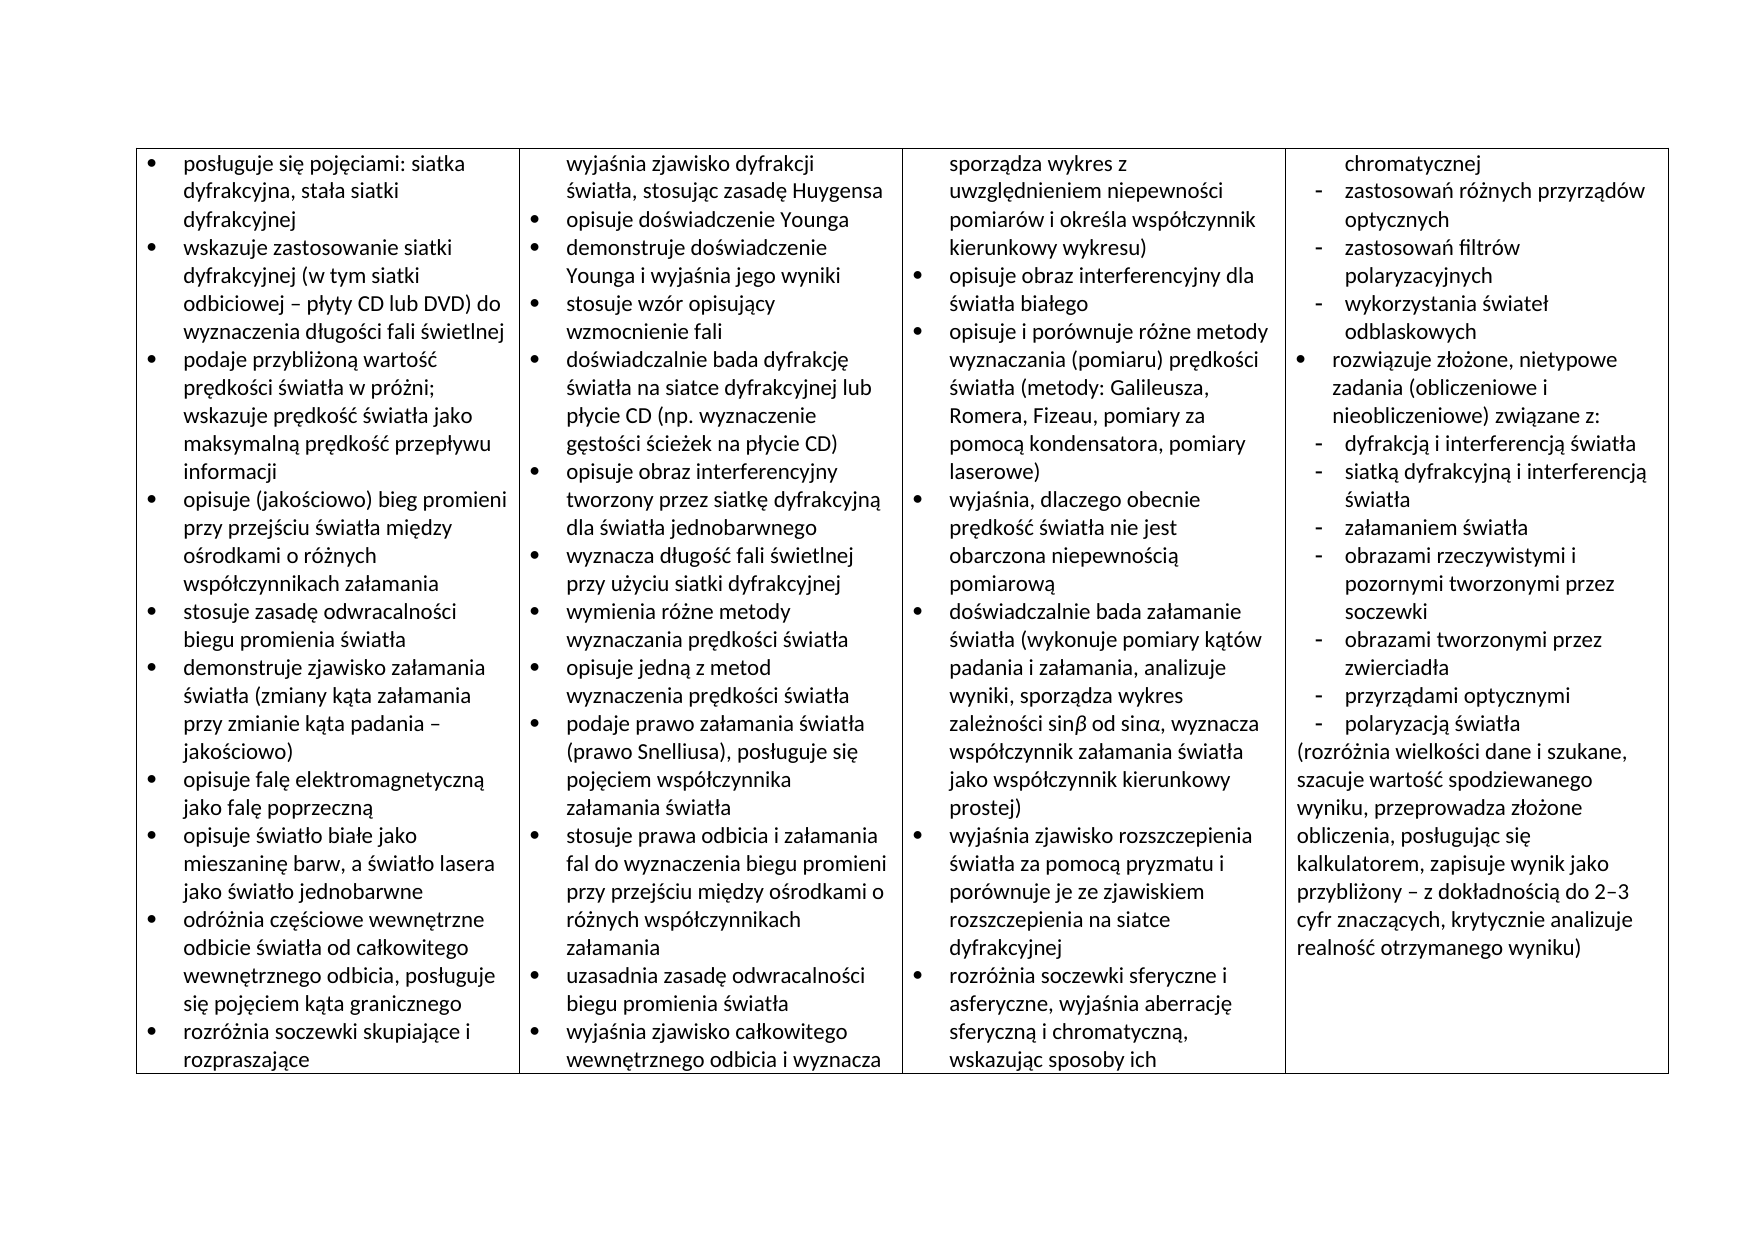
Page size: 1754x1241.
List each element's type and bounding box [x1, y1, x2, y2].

table_cell [520, 149, 902, 1073]
table_cell [1286, 149, 1668, 1073]
table_cell [903, 149, 1285, 1073]
table_cell [137, 149, 519, 1073]
